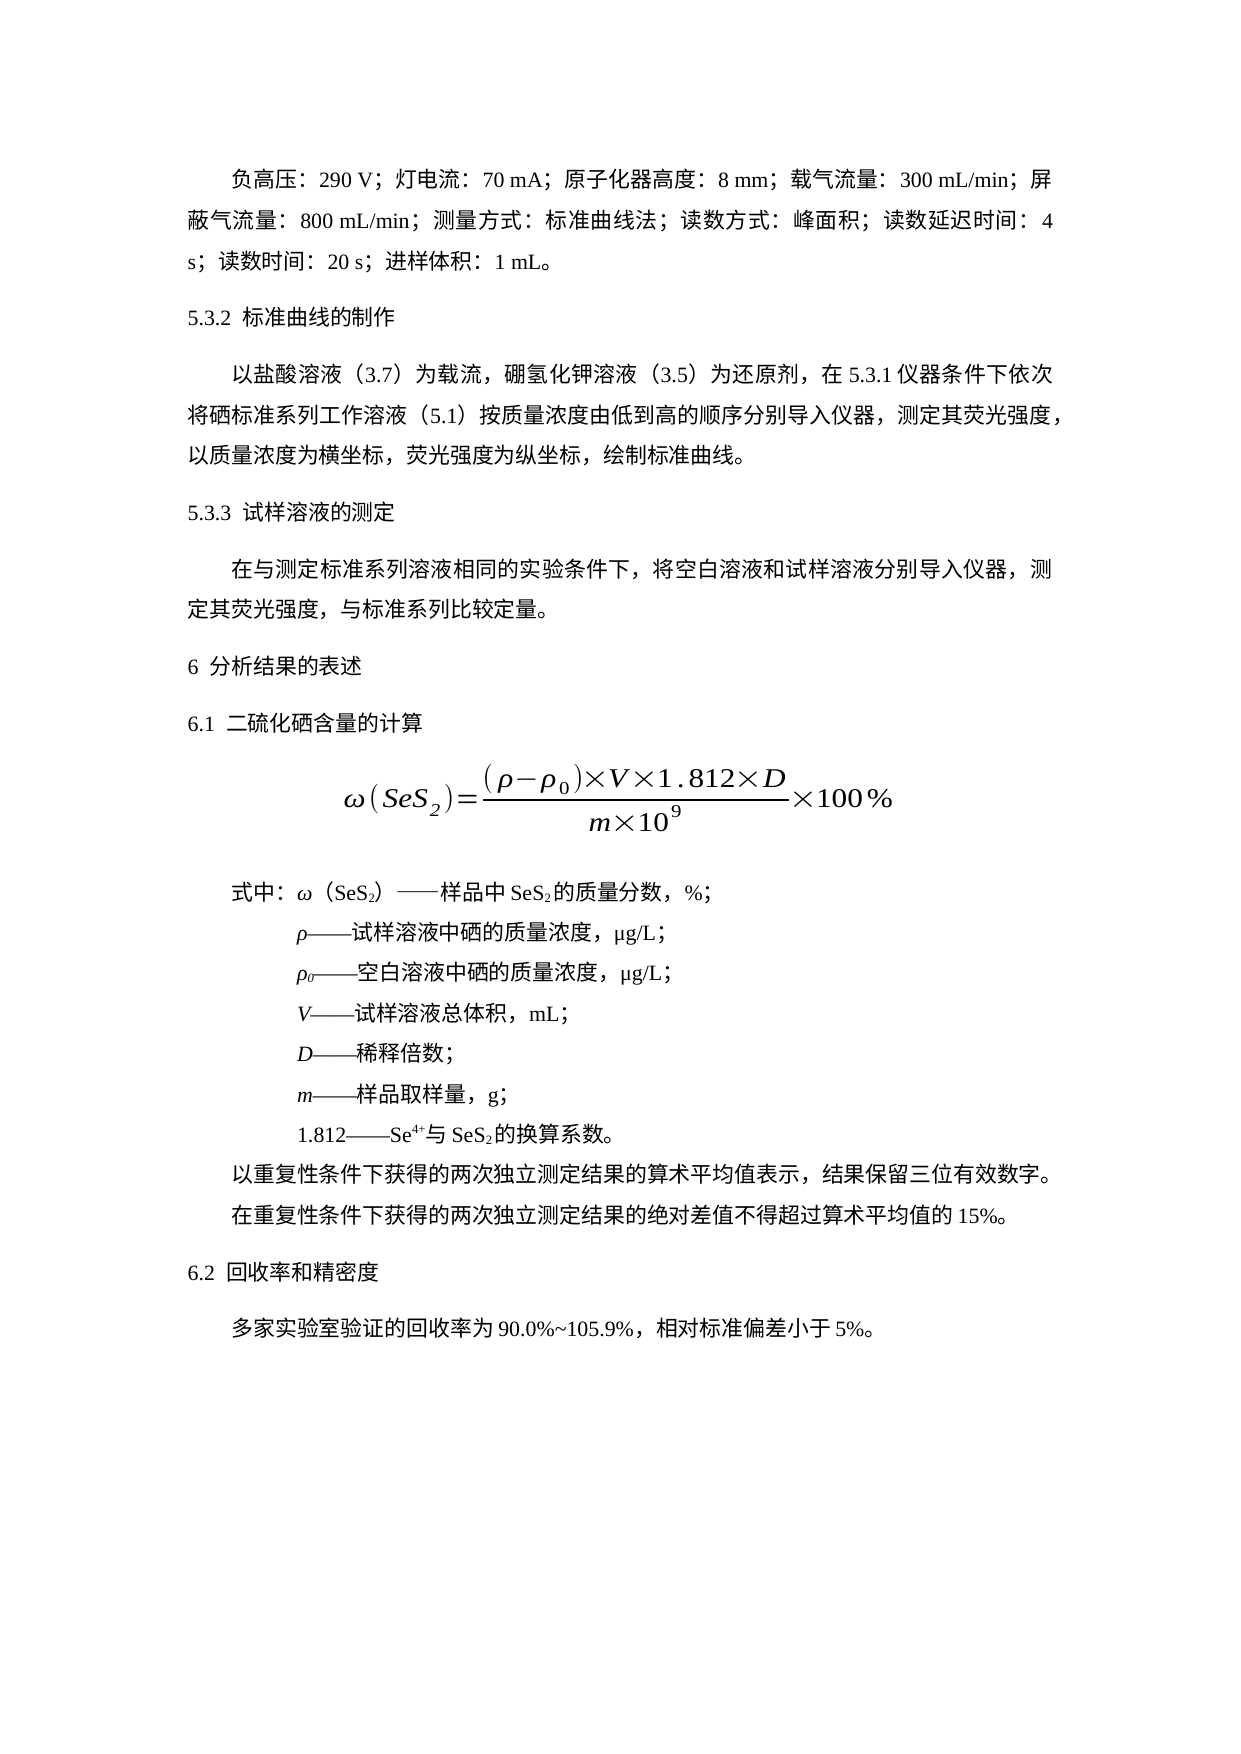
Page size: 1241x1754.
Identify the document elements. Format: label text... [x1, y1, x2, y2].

text 多家实验室验证的回收率为90.0%~105.9%，相对标准偏差小于5%。 [187, 1311, 1053, 1343]
text V——试样溶液总体积，mL； [187, 995, 1053, 1028]
text ρ0——空白溶液中硒的质量浓度，μg/L； [187, 955, 1053, 987]
text 以盐酸溶液（3.7）为载流，硼氢化钾溶液（3.5）为还原剂，在5.3.1仪器条件下依次将硒标准系列工作溶液（5.1）按质量浓度由低到高的顺序分别导入仪器，测定其荧光强度，以质量浓度为横坐标，荧光强度为纵坐标，绘制标准曲线。 [187, 357, 1053, 470]
text 5.3.3 试样溶液的测定 [187, 494, 1053, 527]
text 负高压：290 V；灯电流：70 mA；原子化器高度：8 mm；载气流量：300 mL/min；屏蔽气流量：800 mL/min；测量方式：标准曲线法；读数方式：峰面积；读数延迟时间：4 s；读数时间：20 s；进样体积：1 mL。 [187, 162, 1053, 276]
text 6.2 回收率和精密度 [187, 1254, 1053, 1287]
text D——稀释倍数； [187, 1036, 1053, 1068]
text ρ——试样溶液中硒的质量浓度，μg/L； [187, 914, 1053, 947]
text 5.3.2 标准曲线的制作 [187, 300, 1053, 332]
text 在重复性条件下获得的两次独立测定结果的绝对差值不得超过算术平均值的15%。 [187, 1197, 1053, 1230]
text 6 分析结果的表述 [187, 648, 1031, 681]
text 以重复性条件下获得的两次独立测定结果的算术平均值表示，结果保留三位有效数字。 [187, 1157, 1053, 1189]
text 式中：ω（SeS2）——样品中SeS2的质量分数，%； [187, 874, 1053, 907]
text m——样品取样量，g； [187, 1076, 1053, 1109]
text 在与测定标准系列溶液相同的实验条件下，将空白溶液和试样溶液分别导入仪器，测定其荧光强度，与标准系列比较定量。 [187, 551, 1053, 624]
text 1.812——Se4+与SeS2的换算系数。 [187, 1117, 1053, 1149]
text 6.1 二硫化硒含量的计算 [187, 705, 1053, 738]
